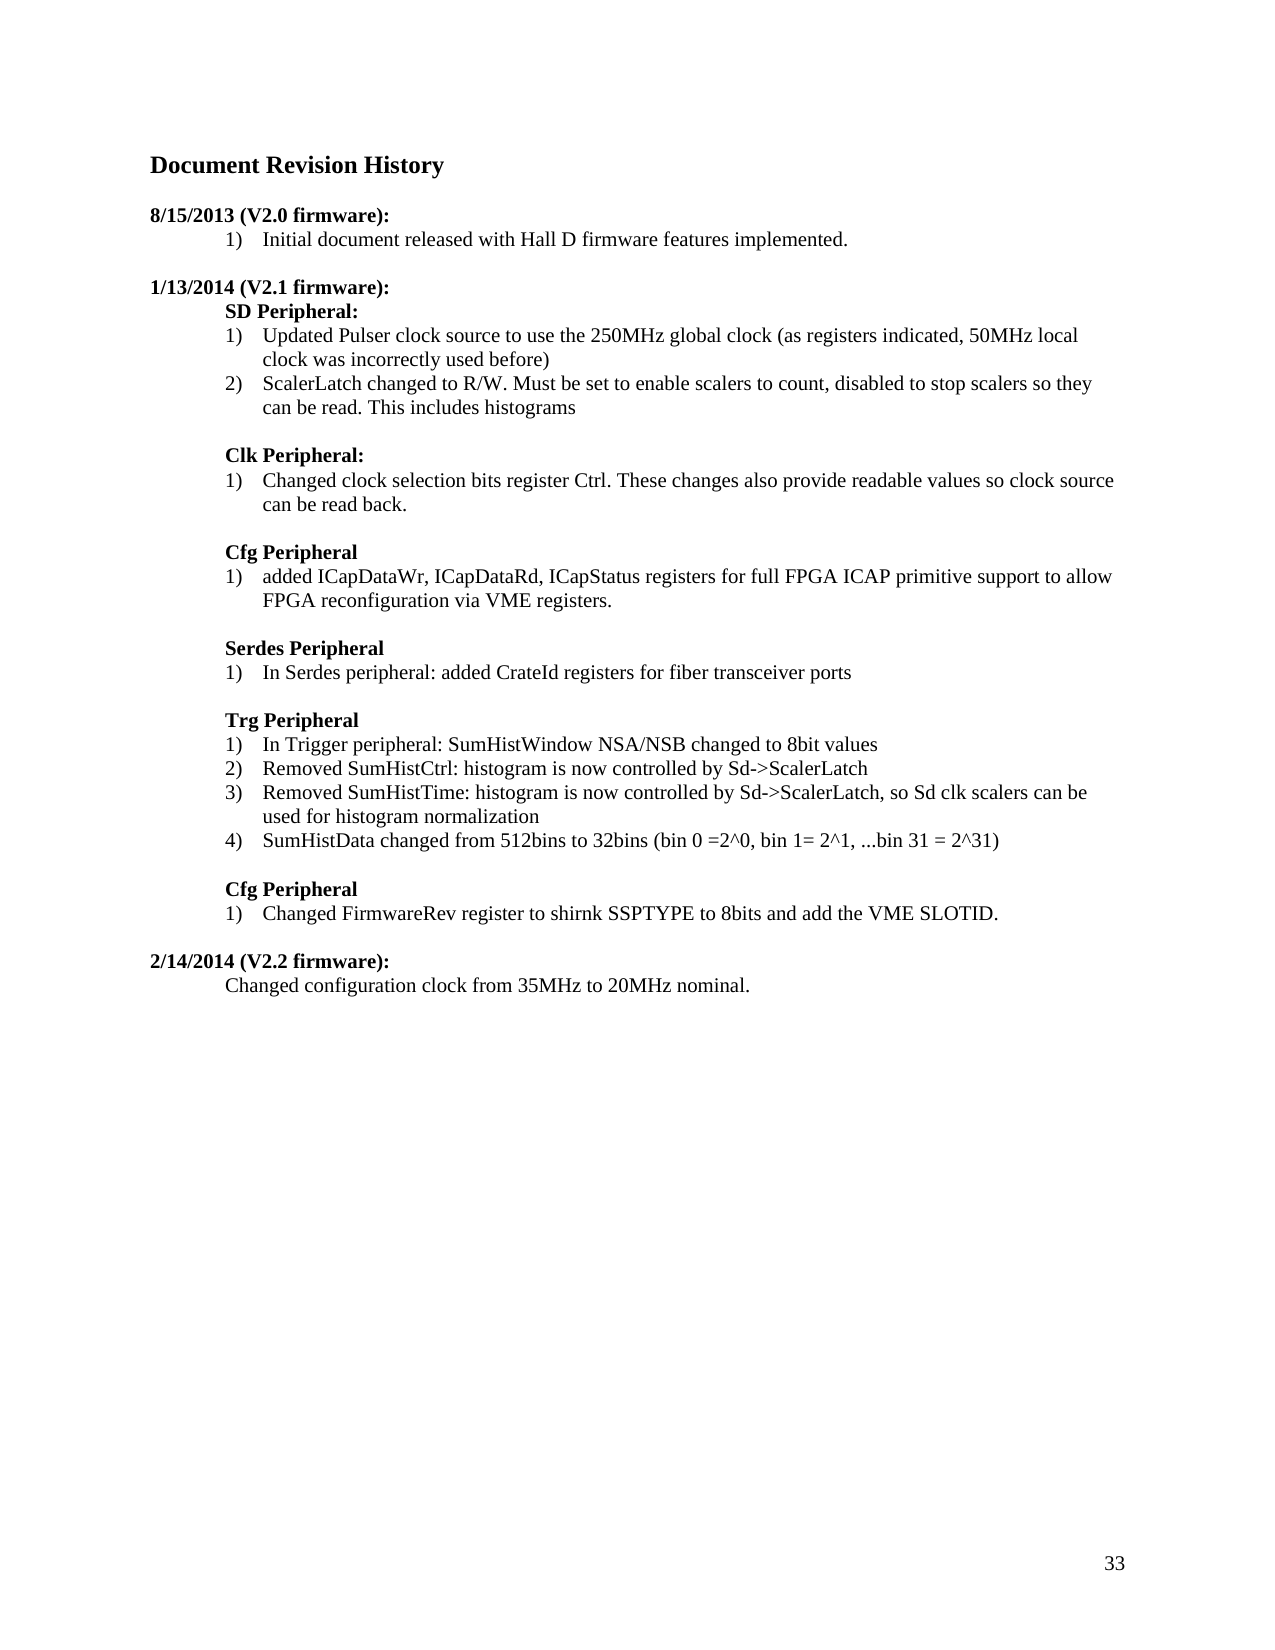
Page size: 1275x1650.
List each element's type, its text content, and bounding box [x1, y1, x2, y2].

list In Trigger peripheral: SumHistWindow NSA/NSB changed to 8bit values [225, 732, 1125, 756]
list Changed clock selection bits register Ctrl. These changes also provide readable values so clock source can be read back. [225, 467, 1125, 516]
text 8/15/2013 (V2.0 firmware): [150, 203, 1125, 227]
list SumHistData changed from 512bins to 32bins (bin 0 =2^0, bin 1= 2^1, ...bin 31 = 2^31) [225, 828, 1125, 852]
list Updated Pulser clock source to use the 250MHz global clock (as registers indicated, 50MHz local clock was incorrectly used before) [225, 323, 1125, 371]
list Initial document released with Hall D firmware features implemented. [225, 227, 1125, 251]
list added ICapDataWr, ICapDataRd, ICapStatus registers for full FPGA ICAP primitive support to allow FPGA reconfiguration via VME registers. [225, 564, 1125, 612]
text SD Peripheral: [150, 299, 1125, 323]
text Changed configuration clock from 35MHz to 20MHz nominal. [150, 973, 1125, 997]
subtitle Document Revision History [150, 150, 1125, 179]
text Cfg Peripheral [225, 877, 1125, 901]
list Changed FirmwareRev register to shirnk SSPTYPE to 8bits and add the VME SLOTID. [225, 901, 1125, 925]
list ScalerLatch changed to R/W. Must be set to enable scalers to count, disabled to stop scalers so they can be read. This includes histograms [225, 371, 1125, 419]
list In Serdes peripheral: added CrateId registers for fiber transceiver ports [225, 660, 1125, 684]
text Clk Peripheral: [225, 443, 1125, 467]
text 2/14/2014 (V2.2 firmware): [150, 949, 1125, 973]
list Removed SumHistTime: histogram is now controlled by Sd->ScalerLatch, so Sd clk scalers can be used for histogram normalization [225, 780, 1125, 828]
text 1/13/2014 (V2.1 firmware): [150, 275, 1125, 299]
text Cfg Peripheral [225, 540, 1125, 564]
list Removed SumHistCtrl: histogram is now controlled by Sd->ScalerLatch [225, 756, 1125, 780]
text Trg Peripheral [225, 708, 1125, 732]
text Serdes Peripheral [225, 636, 1125, 660]
